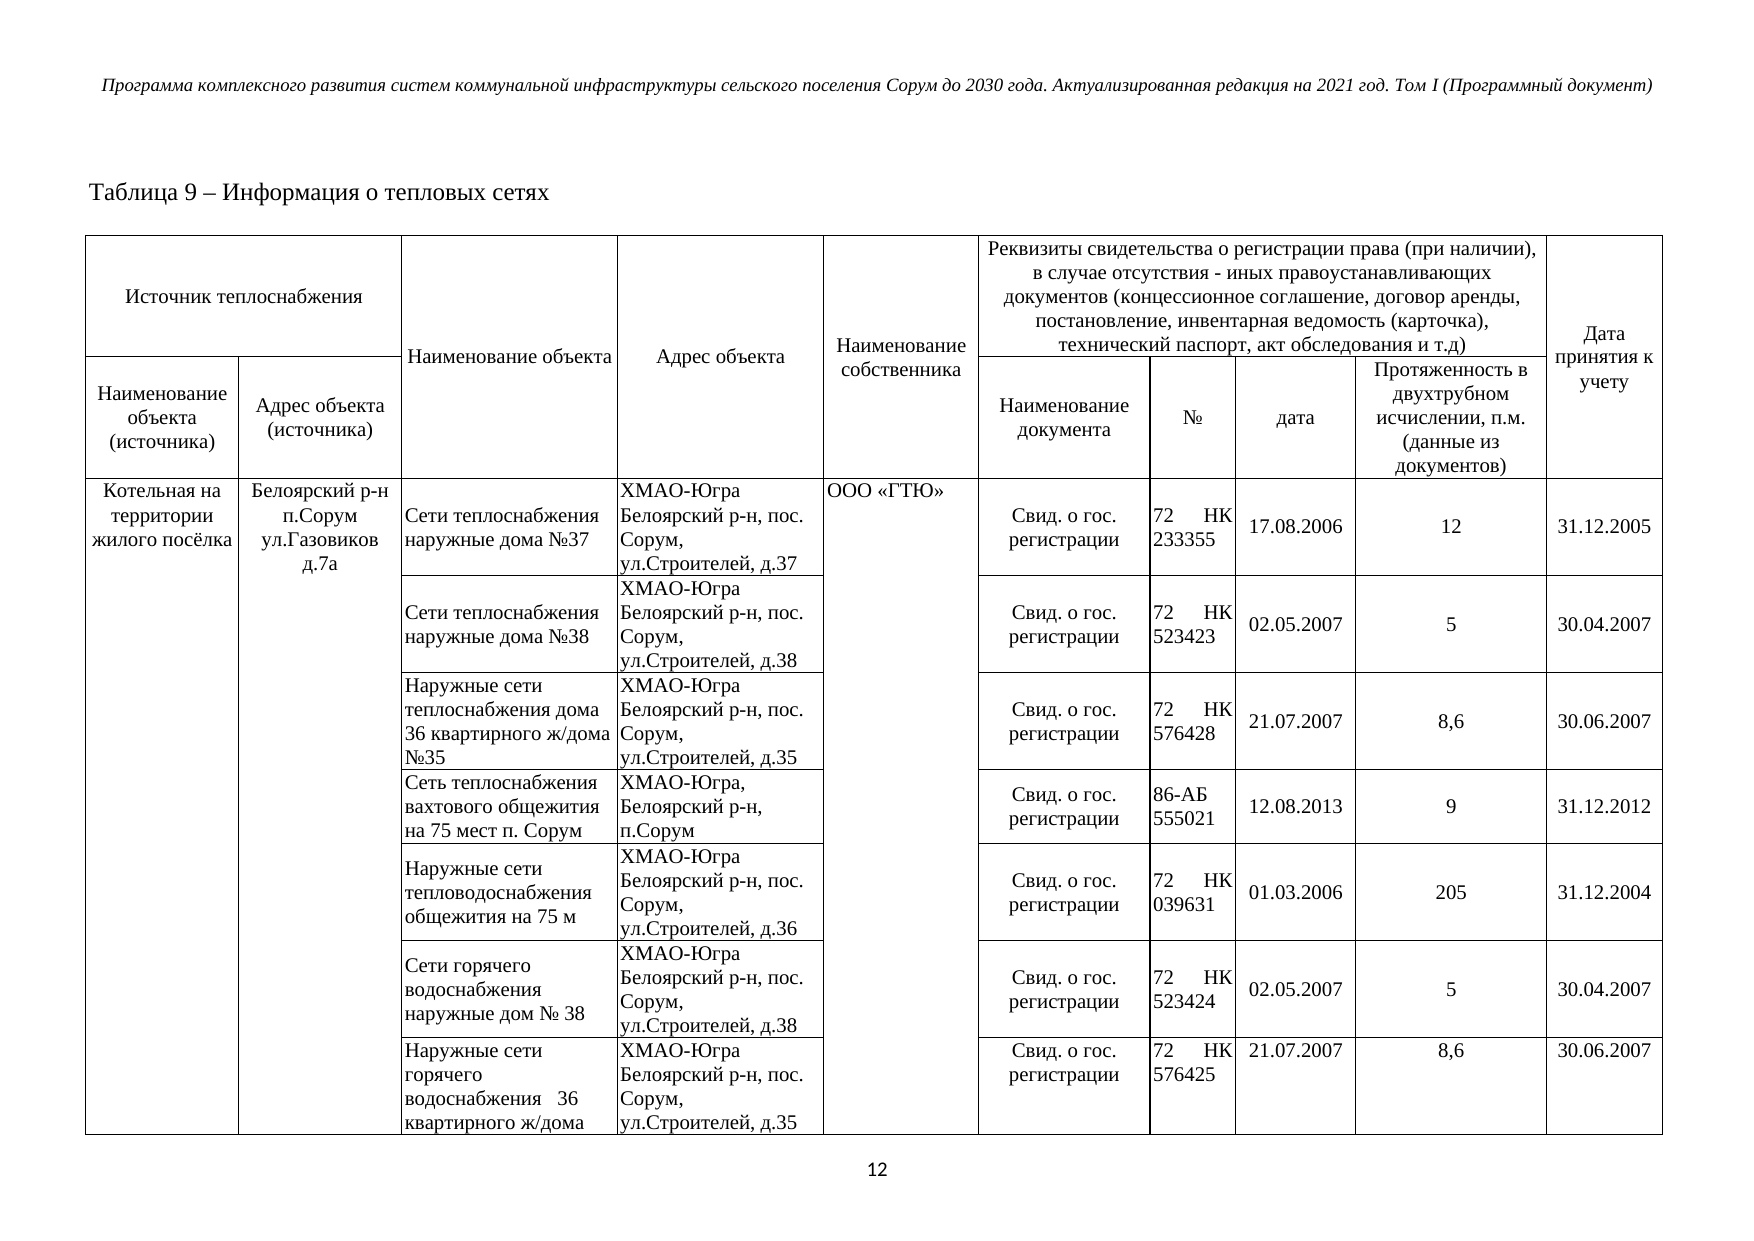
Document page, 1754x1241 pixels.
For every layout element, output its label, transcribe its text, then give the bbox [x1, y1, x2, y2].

table_cell 30.04.2007 [1547, 941, 1662, 1037]
table_header Реквизиты свидетельства о регистрации права (при наличии), в случае отсутствия - иных правоустанавливающих документов (концессионное соглашение, договор аренды, постановление, инвентарная ведомость (карточка), технический паспорт, акт обследования и т.д) [979, 236, 1546, 356]
table_cell ХМАО-Югра Белоярский р-н, пос. Сорум, ул.Строителей, д.37 [618, 479, 823, 575]
table_cell 31.12.2004 [1547, 844, 1662, 940]
table_cell 31.12.2012 [1547, 770, 1662, 842]
table_cell Свид. о гос. регистрации [979, 844, 1149, 940]
table_cell Протяженность в двухтрубном исчислении, п.м. (данные из документов) [1356, 357, 1546, 477]
table_cell Свид. о гос. регистрации [979, 770, 1149, 842]
table_cell Сети теплоснабжения наружные дома №38 [402, 576, 617, 672]
table_cell 02.05.2007 [1236, 576, 1355, 672]
table_cell 205 [1356, 844, 1546, 940]
table_header Дата принятия к учету [1547, 236, 1662, 477]
table_cell 72 НК 576428 [1151, 673, 1235, 769]
table_cell Наружные сети тепловодоснабжения общежития на 75 м [402, 844, 617, 940]
table_cell Свид. о гос. регистрации [979, 941, 1149, 1037]
table_cell 31.12.2005 [1547, 479, 1662, 575]
table_cell 72 НК 523423 [1151, 576, 1235, 672]
table_cell Наименование документа [979, 357, 1149, 477]
table_cell 17.08.2006 [1236, 479, 1355, 575]
table_cell 86-АБ 555021 [1151, 770, 1235, 842]
table_cell 21.07.2007 [1236, 673, 1355, 769]
table_cell ХМАО-Югра, Белоярский р-н, п.Сорум [618, 770, 823, 842]
table_header Наименование объекта [402, 236, 617, 477]
table_cell 5 [1356, 576, 1546, 672]
table_cell 72 НК 039631 [1151, 844, 1235, 940]
table_cell 30.06.2007 [1547, 673, 1662, 769]
table_cell ХМАО-Югра Белоярский р-н, пос. Сорум, ул.Строителей, д.38 [618, 941, 823, 1037]
table_cell 21.07.2007 [1236, 1038, 1355, 1134]
table_cell 72 НК 233355 [1151, 479, 1235, 575]
table_cell Адрес объекта (источника) [239, 357, 401, 477]
table_cell Наружные сети горячего водоснабжения 36 квартирного ж/дома №35 [402, 1038, 617, 1134]
table_cell 30.06.2007 [1547, 1038, 1662, 1134]
table_header Наименование собственника [824, 236, 978, 477]
table_cell Наименование объекта (источника) [86, 357, 238, 477]
table_cell 8,6 [1356, 1038, 1546, 1134]
table_cell ХМАО-Югра Белоярский р-н, пос. Сорум, ул.Строителей, д.35 [618, 1038, 823, 1134]
table_cell Белоярский р-н п.Сорум ул.Газовиков д.7а [239, 479, 401, 1134]
table_cell 30.04.2007 [1547, 576, 1662, 672]
table_cell Сети теплоснабжения наружные дома №37 [402, 479, 617, 575]
table_cell дата [1236, 357, 1355, 477]
table_cell ХМАО-Югра Белоярский р-н, пос. Сорум, ул.Строителей, д.35 [618, 673, 823, 769]
table_cell ООО «ГТЮ» [824, 479, 978, 1134]
table_cell 9 [1356, 770, 1546, 842]
table_cell 12 [1356, 479, 1546, 575]
table_cell Котельная на территории жилого посёлка [86, 479, 238, 1134]
table_cell 72 НК 523424 [1151, 941, 1235, 1037]
table_cell Свид. о гос. регистрации [979, 673, 1149, 769]
table_cell 8,6 [1356, 673, 1546, 769]
table_header Адрес объекта [618, 236, 823, 477]
table_cell 72 НК 576425 [1151, 1038, 1235, 1134]
text Таблица 9 – Информация о тепловых сетях [89, 177, 1665, 206]
table_cell № [1151, 357, 1235, 477]
table_cell ХМАО-Югра Белоярский р-н, пос. Сорум, ул.Строителей, д.36 [618, 844, 823, 940]
table_cell Свид. о гос. регистрации [979, 1038, 1149, 1134]
table_cell Свид. о гос. регистрации [979, 479, 1149, 575]
table_cell Сеть теплоснабжения вахтового общежития на 75 мест п. Сорум [402, 770, 617, 842]
table_cell 12.08.2013 [1236, 770, 1355, 842]
table_cell Наружные сети теплоснабжения дома 36 квартирного ж/дома №35 [402, 673, 617, 769]
table_cell 01.03.2006 [1236, 844, 1355, 940]
table_cell Свид. о гос. регистрации [979, 576, 1149, 672]
table_cell 5 [1356, 941, 1546, 1037]
table_header Источник теплоснабжения [86, 236, 401, 356]
table_cell 02.05.2007 [1236, 941, 1355, 1037]
table_cell Сети горячего водоснабжения наружные дом № 38 [402, 941, 617, 1037]
table_cell ХМАО-Югра Белоярский р-н, пос. Сорум, ул.Строителей, д.38 [618, 576, 823, 672]
